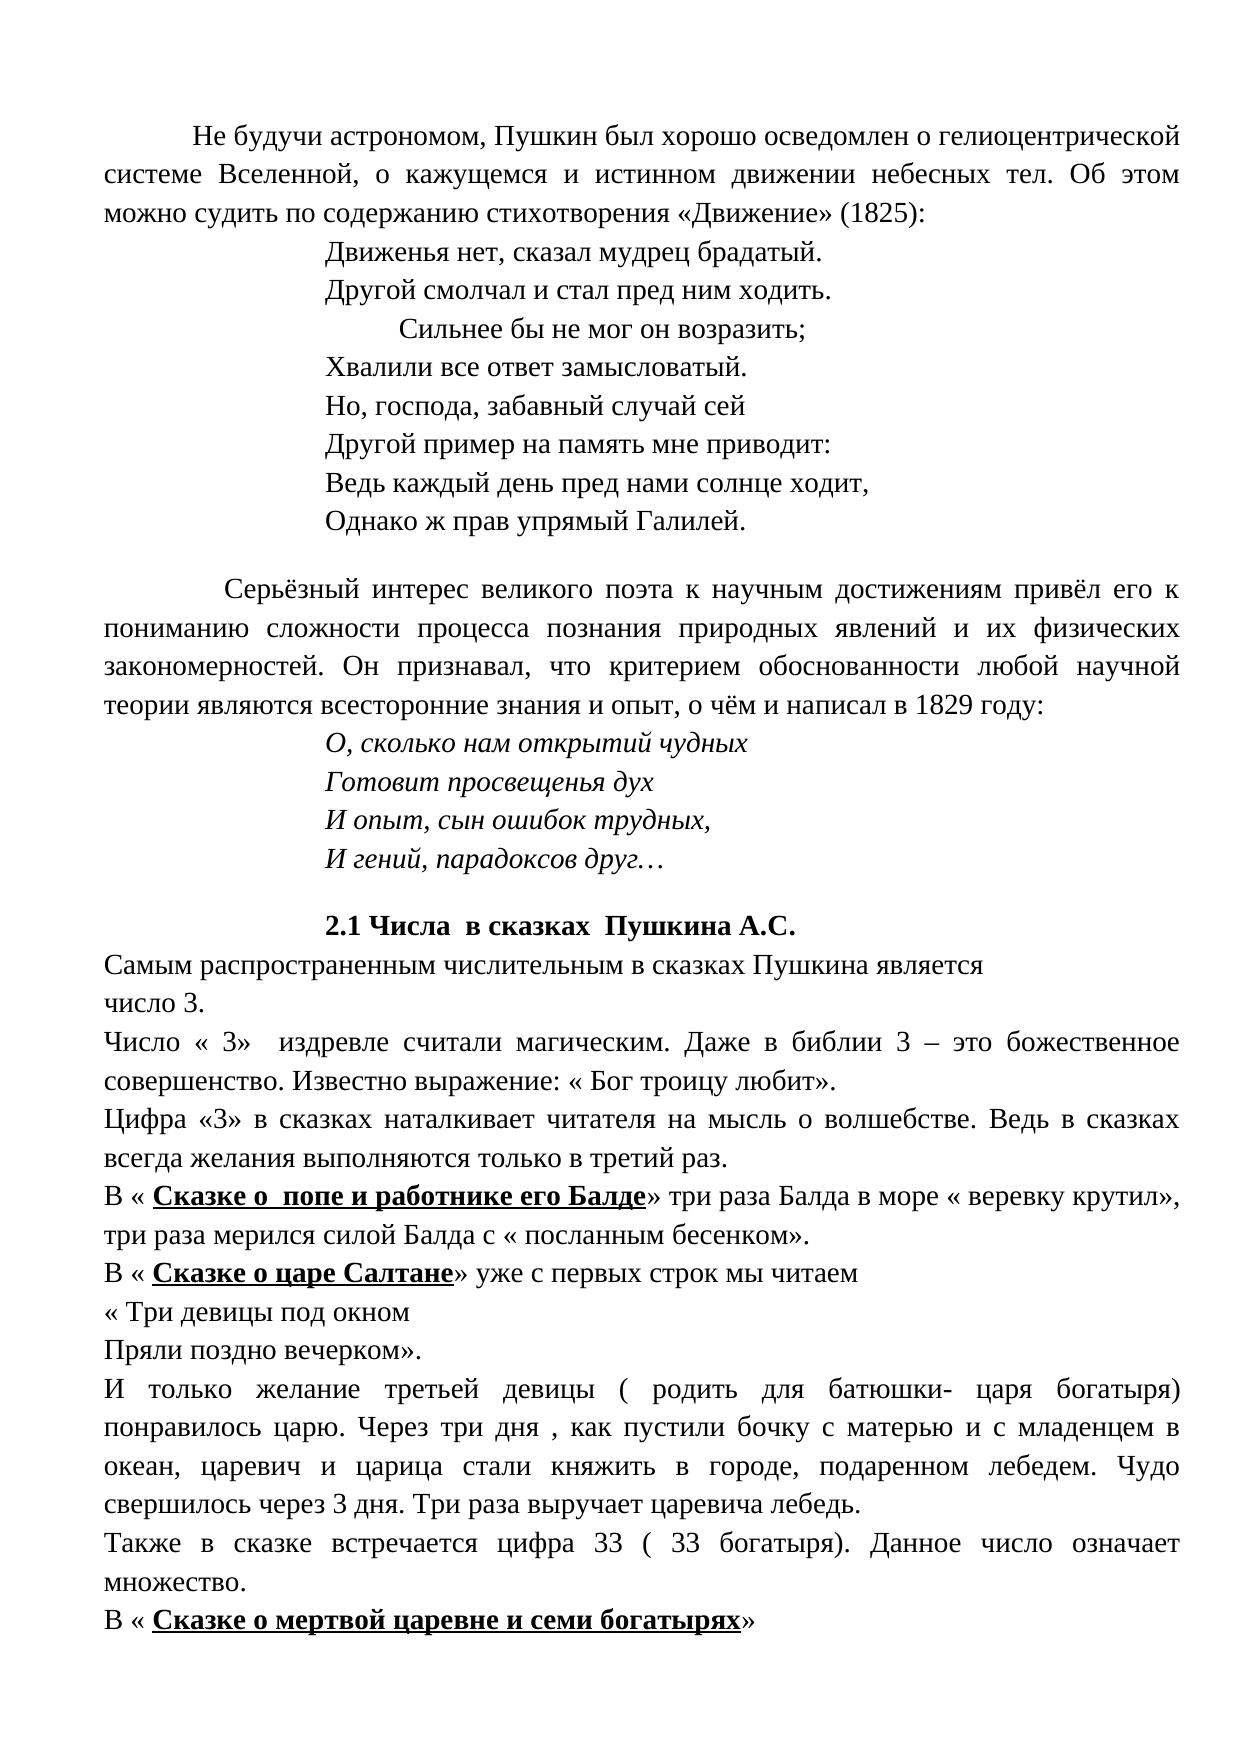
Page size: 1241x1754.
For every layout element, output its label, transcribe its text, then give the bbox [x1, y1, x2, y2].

text В « Сказке о мертвой царевне и семи богатырях» [103, 1602, 1181, 1636]
text Также в сказке встречается цифра 33 ( 33 богатыря). Данное число означает множество. [103, 1525, 1181, 1597]
text 2.1 Числа в сказках Пушкина А.С. [251, 908, 1181, 942]
text Хвалили все ответ замысловатый. [103, 349, 1181, 383]
text Другой смолчал и стал пред ним ходить. [103, 272, 1181, 306]
text И гений, парадоксов друг… [103, 841, 1181, 874]
text « Три девицы под окном [103, 1294, 1181, 1327]
text И только желание третьей девицы ( родить для батюшки- царя богатыря) понравилось царю. Через три дня , как пустили бочку с матерью и с младенцем в океан, царевич и царица стали княжить в городе, подаренном лебедем. Чудо свершилось через 3 дня. Три раза выручает царевича лебедь. [103, 1371, 1181, 1520]
text Пряли поздно вечерком». [103, 1332, 1181, 1366]
text Цифра «3» в сказках наталкивает читателя на мысль о волшебстве. Ведь в сказках всегда желания выполняются только в третий раз. [103, 1101, 1181, 1173]
text О, сколько нам открытий чудных [103, 725, 1181, 759]
text Сильнее бы не мог он возразить; [103, 311, 1181, 344]
text Не будучи астрономом, Пушкин был хорошо осведомлен о гелиоцентрической системе Вселенной, о кажущемся и истинном движении небесных тел. Об этом можно судить по содержанию стихотворения «Движение» (1825): [103, 118, 1181, 229]
text число 3. [103, 986, 1181, 1019]
text Другой пример на память мне приводит: [103, 426, 1181, 460]
text Но, господа, забавный случай сей [103, 388, 1181, 421]
text И опыт, сын ошибок трудных, [103, 802, 1181, 836]
text В « Сказке о царе Салтане» уже с первых строк мы читаем [103, 1255, 1181, 1289]
text Ведь каждый день пред нами солнце ходит, [103, 465, 1181, 498]
text Однако ж прав упрямый Галилей. [103, 503, 1181, 537]
text Число « 3» издревле считали магическим. Даже в библии 3 – это божественное совершенство. Известно выражение: « Бог троицу любит». [103, 1024, 1181, 1096]
text Самым распространенным числительным в сказках Пушкина является [103, 947, 1181, 981]
text Готовит просвещенья дух [103, 764, 1181, 797]
text Серьёзный интерес великого поэта к научным достижениям привёл его к пониманию сложности процесса познания природных явлений и их физических закономерностей. Он признавал, что критерием обоснованности любой научной теории являются всесторонние знания и опыт, о чём и написал в 1829 году: [103, 571, 1181, 720]
text В « Сказке о попе и работнике его Балде» три раза Балда в море « веревку крутил», три раза мерился силой Балда с « посланным бесенком». [103, 1178, 1181, 1250]
text Движенья нет, сказал мудрец брадатый. [103, 234, 1181, 267]
